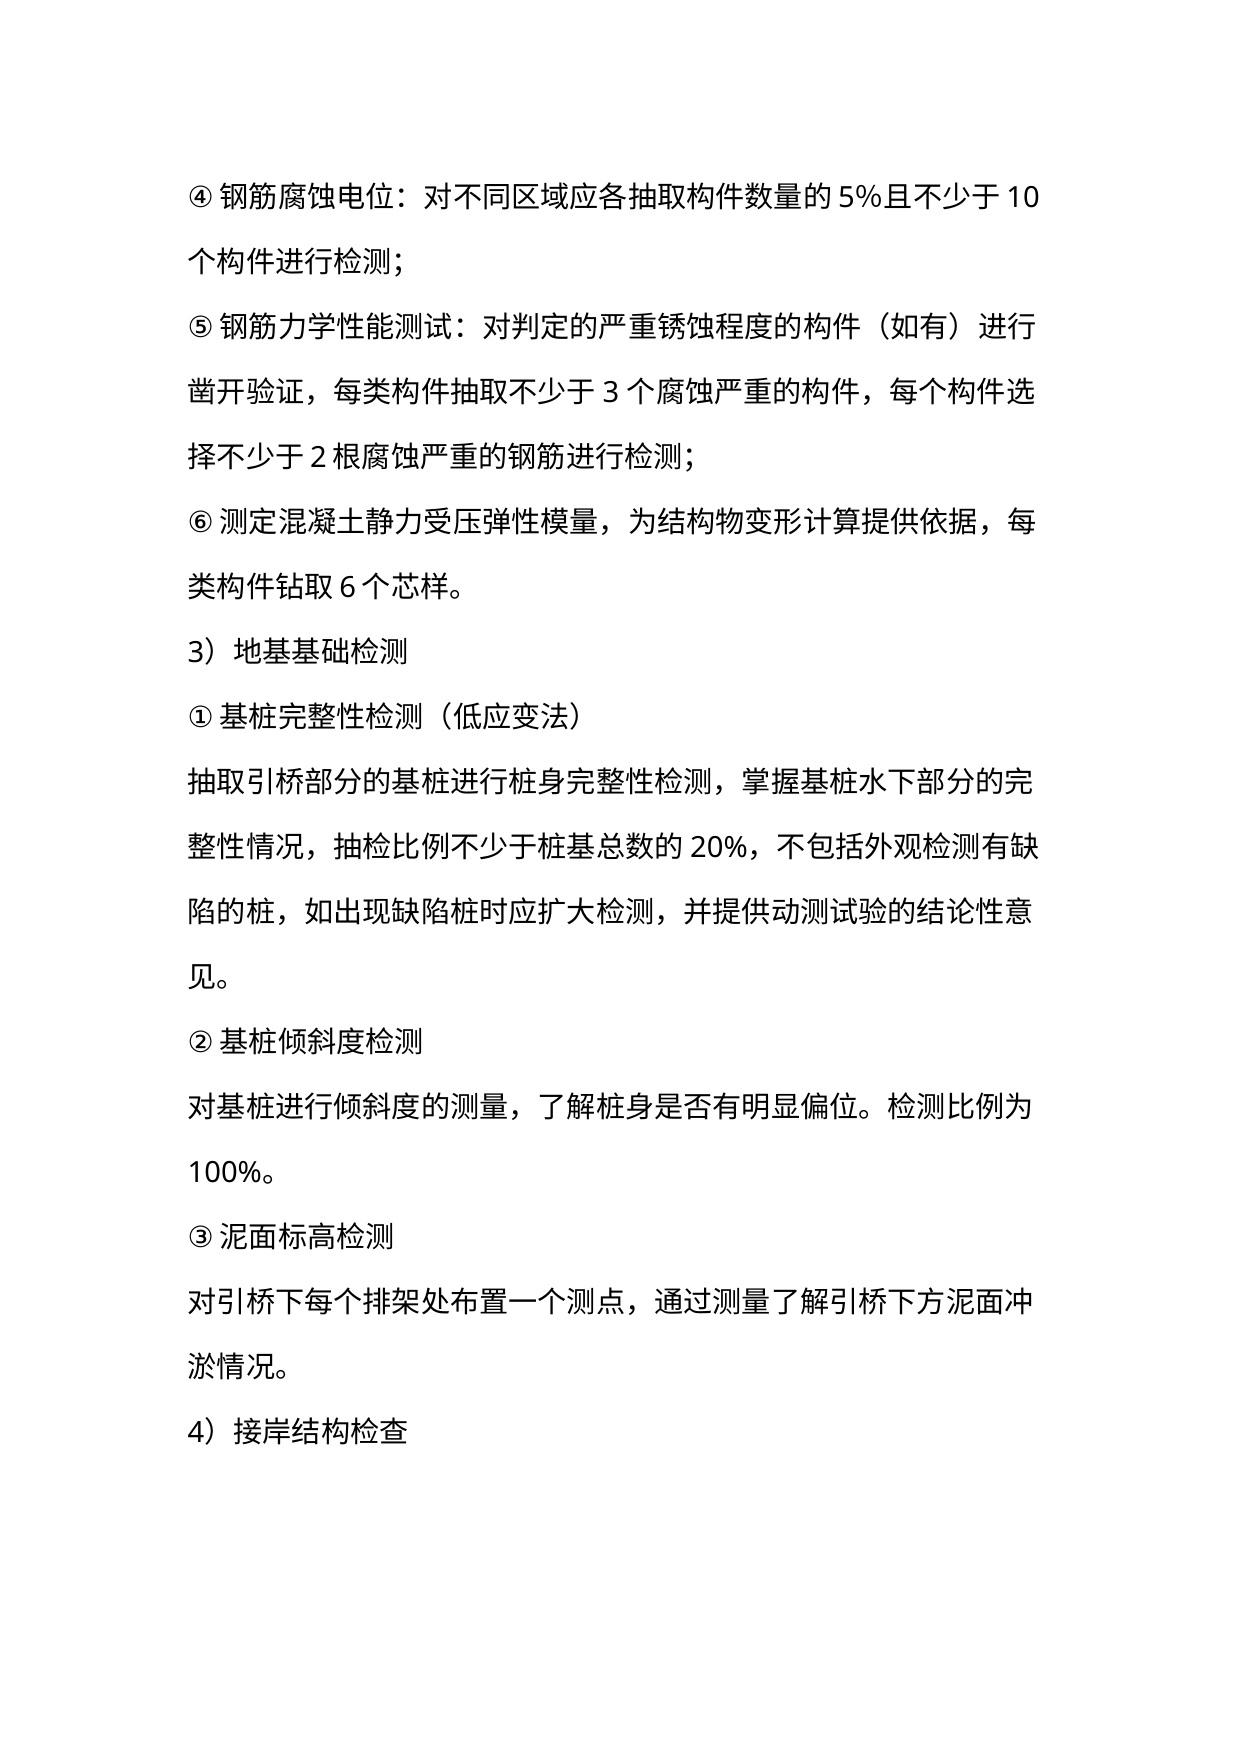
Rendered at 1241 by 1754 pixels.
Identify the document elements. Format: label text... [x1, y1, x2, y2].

text ④钢筋腐蚀电位：对不同区域应各抽取构件数量的5％且不少于10个构件进行检测； [187, 162, 1053, 292]
text ③泥面标高检测 [187, 1202, 1053, 1267]
text ⑥测定混凝土静力受压弹性模量，为结构物变形计算提供依据，每类构件钻取6个芯样。 [187, 487, 1053, 617]
text ⑤钢筋力学性能测试：对判定的严重锈蚀程度的构件（如有）进行凿开验证，每类构件抽取不少于 3 个腐蚀严重的构件，每个构件选择不少于2根腐蚀严重的钢筋进行检测； [187, 292, 1053, 487]
text 4）接岸结构检查 [187, 1397, 1053, 1462]
text ①基桩完整性检测（低应变法） [187, 682, 1053, 747]
text 抽取引桥部分的基桩进行桩身完整性检测，掌握基桩水下部分的完整性情况，抽检比例不少于桩基总数的 20%，不包括外观检测有缺陷的桩，如出现缺陷桩时应扩大检测，并提供动测试验的结论性意见。 [187, 747, 1053, 1007]
text 对基桩进行倾斜度的测量，了解桩身是否有明显偏位。检测比例为 100%。 [187, 1072, 1053, 1202]
text ②基桩倾斜度检测 [187, 1007, 1053, 1072]
text 3）地基基础检测 [187, 617, 1053, 682]
text 对引桥下每个排架处布置一个测点，通过测量了解引桥下方泥面冲淤情况。 [187, 1267, 1053, 1397]
